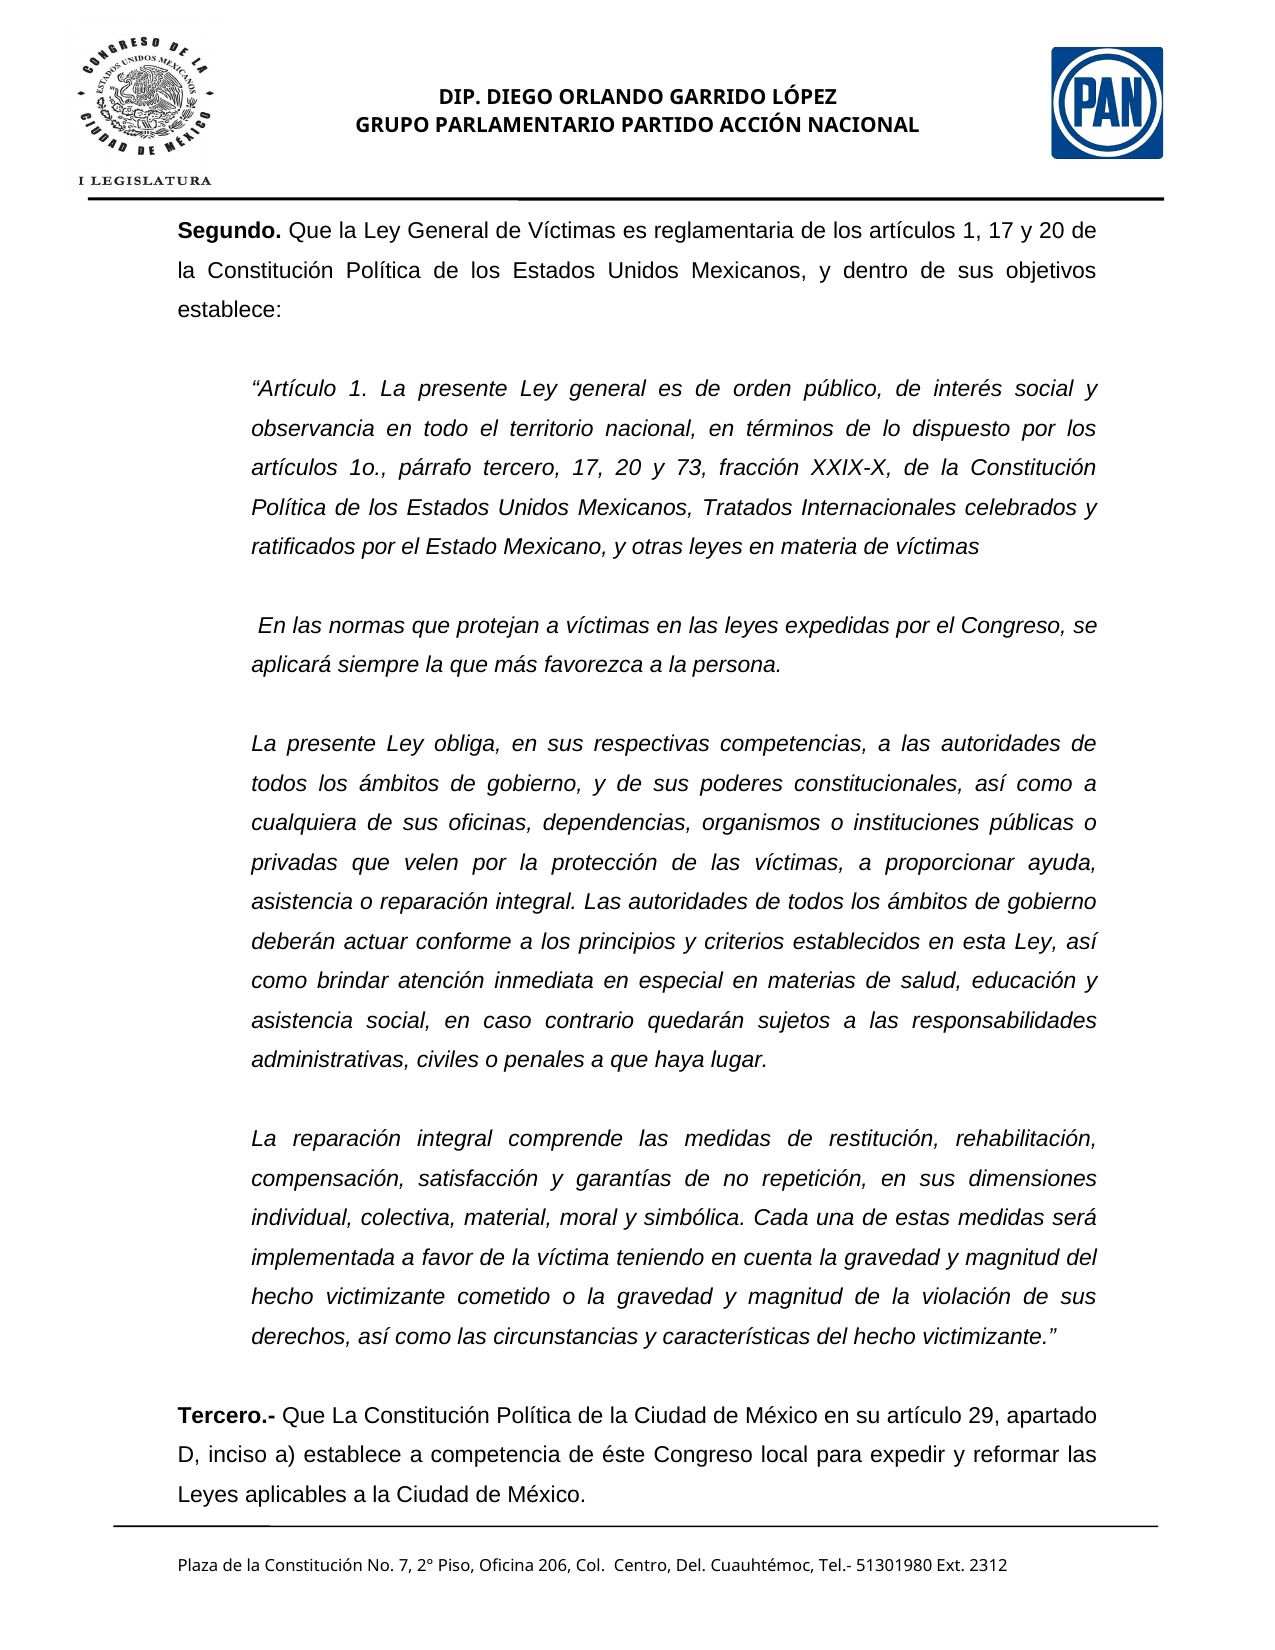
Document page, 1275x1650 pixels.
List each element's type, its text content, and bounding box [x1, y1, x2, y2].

picture [67, 19, 222, 192]
picture [1051, 47, 1164, 159]
text La reparación integral comprende las medidas de restitución, rehabilitación, compensación, satisfacción y garantías de no repetición, en sus dimensiones individual, colectiva, material, moral y simbólica. Cada una de estas medidas será implementada a favor de la víctima teniendo en cuenta la gravedad y magnitud del hecho victimizante cometido o la gravedad y magnitud de la violación de sus derechos, así como las circunstancias y características del hecho victimizante.” [251, 1125, 1098, 1349]
text Segundo. Que la Ley General de Víctimas es reglamentaria de los artículos 1, 17 y 20 de la Constitución Política de los Estados Unidos Mexicanos, y dentro de sus objetivos establece: [177, 217, 1098, 322]
text “Artículo 1. La presente Ley general es de orden público, de interés social y observancia en todo el territorio nacional, en términos de lo dispuesto por los artículos 1o., párrafo tercero, 17, 20 y 73, fracción XXIX-X, de la Constitución Política de los Estados Unidos Mexicanos, Tratados Internacionales celebrados y ratificados por el Estado Mexicano, y otras leyes en materia de víctimas [251, 375, 1098, 559]
text La presente Ley obliga, en sus respectivas competencias, a las autoridades de todos los ámbitos de gobierno, y de sus poderes constitucionales, así como a cualquiera de sus oficinas, dependencias, organismos o instituciones públicas o privadas que velen por la protección de las víctimas, a proporcionar ayuda, asistencia o reparación integral. Las autoridades de todos los ámbitos de gobierno deberán actuar conforme a los principios y criterios establecidos en esta Ley, así como brindar atención inmediata en especial en materias de salud, educación y asistencia social, en caso contrario quedarán sujetos a las responsabilidades administrativas, civiles o penales a que haya lugar. [251, 730, 1098, 1073]
text Tercero.- Que La Constitución Política de la Ciudad de México en su artículo 29, apartado D, inciso a) establece a competencia de éste Congreso local para expedir y reformar las Leyes aplicables a la Ciudad de México. [177, 1467, 1098, 1507]
text En las normas que protejan a víctimas en las leyes expedidas por el Congreso, se aplicará siempre la que más favorezca a la persona. [251, 612, 1098, 678]
text Tercero.- Que La Constitución Política de la Ciudad de México en su artículo 29, apartado D, inciso a) establece a competencia de éste Congreso local para expedir y reformar las Leyes aplicables a la Ciudad de México. [177, 1402, 1098, 1441]
